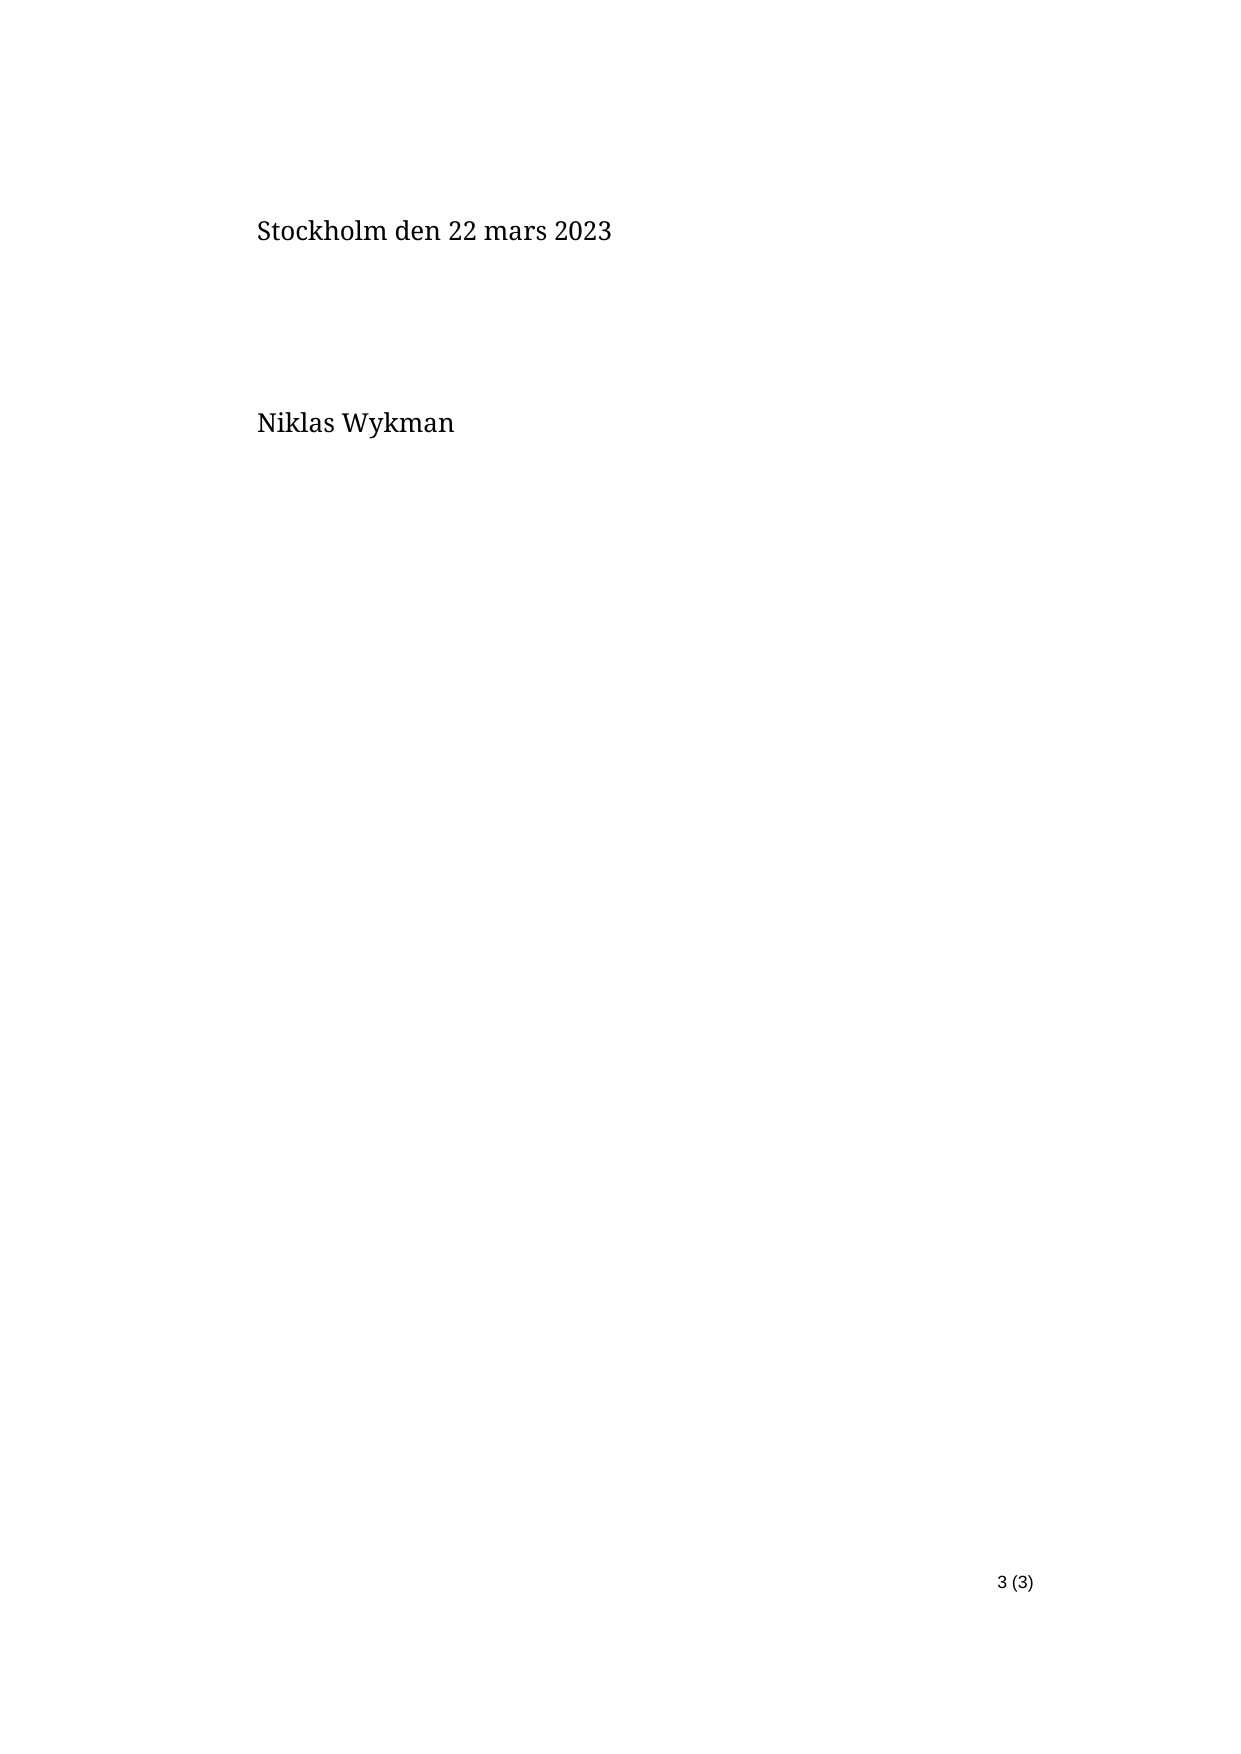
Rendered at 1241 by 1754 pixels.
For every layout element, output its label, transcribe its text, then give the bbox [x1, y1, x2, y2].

text Stockholm den [257, 213, 1033, 248]
